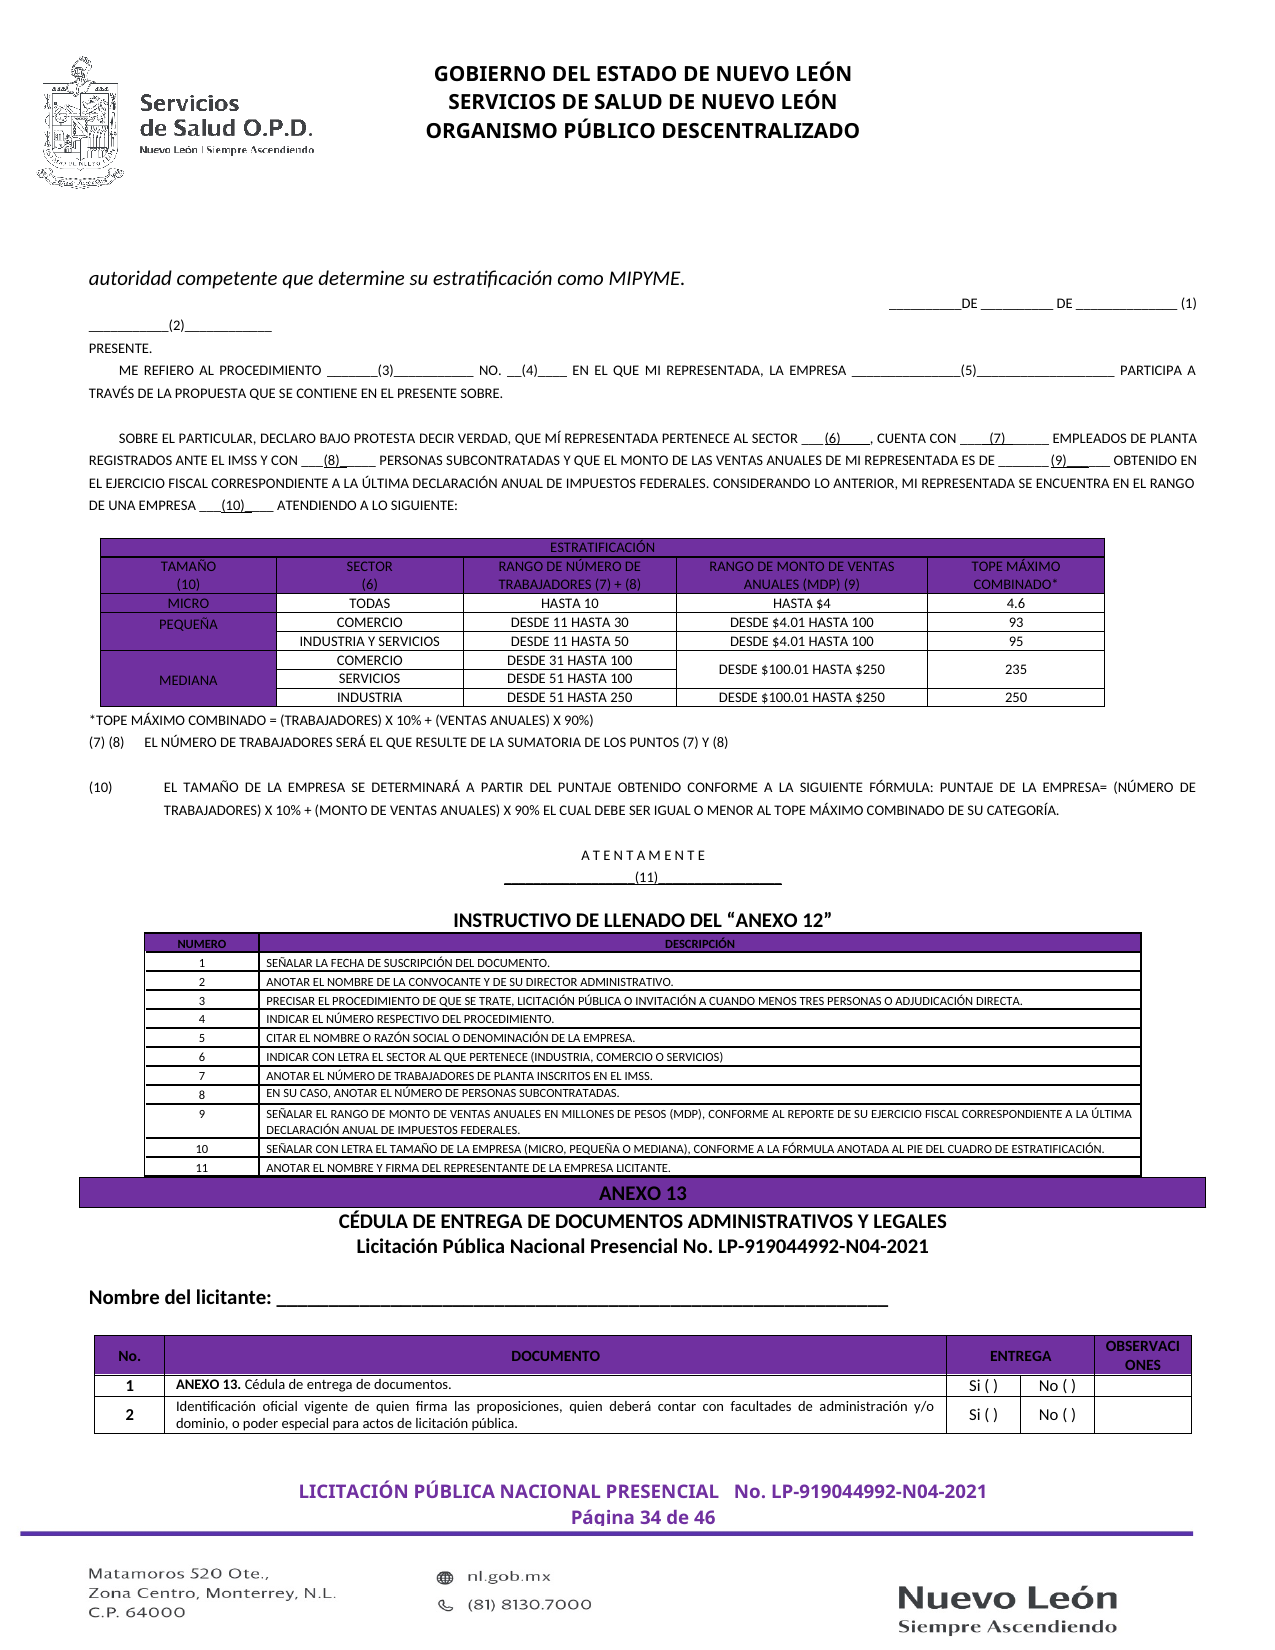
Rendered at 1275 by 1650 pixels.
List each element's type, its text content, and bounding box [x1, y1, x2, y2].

picture [15, 1526, 1193, 1639]
table_cell No ( ) [1021, 1397, 1094, 1433]
table_cell TOPE MÁXIMO COMBINADO* [928, 558, 1104, 593]
table_header NUMERO [145, 934, 258, 951]
table_cell 7 [145, 1066, 258, 1084]
table_header ENTREGA [947, 1336, 1094, 1374]
table_cell EN SU CASO, ANOTAR EL NÚMERO DE PERSONAS SUBCONTRATADAS. [260, 1086, 1140, 1103]
table_cell INDICAR CON LETRA EL SECTOR AL QUE PERTENECE (INDUSTRIA, COMERCIO O SERVICIOS) [260, 1048, 1140, 1065]
table_cell ANOTAR EL NOMBRE DE LA CONVOCANTE Y DE SU DIRECTOR ADMINISTRATIVO. [260, 972, 1140, 989]
table_cell INDUSTRIA Y SERVICIOS [277, 632, 463, 650]
table_cell Si ( ) [947, 1397, 1020, 1433]
table_cell 11 [145, 1157, 258, 1175]
text __________DE __________ DE ______________ (1) [89, 290, 1197, 313]
table_cell DESDE 51 HASTA 250 [464, 689, 676, 706]
text *TOPE MÁXIMO COMBINADO = (TRABAJADORES) X 10% + (VENTAS ANUALES) X 90%) [89, 707, 1197, 730]
table_cell 10 [145, 1138, 258, 1156]
table_cell CITAR EL NOMBRE O RAZÓN SOCIAL O DENOMINACIÓN DE LA EMPRESA. [260, 1029, 1140, 1046]
table_cell ANEXO 13. Cédula de entrega de documentos. [165, 1376, 946, 1396]
table_cell [1095, 1397, 1191, 1433]
table_cell MICRO [101, 594, 276, 612]
table_cell ANOTAR EL NOMBRE Y FIRMA DEL REPRESENTANTE DE LA EMPRESA LICITANTE. [260, 1158, 1140, 1175]
text ANEXO 13 [80, 1178, 1205, 1207]
table_cell TODAS [277, 594, 463, 612]
table_header OBSERVACIONES [1095, 1336, 1191, 1374]
text Licitación Pública Nacional Presencial No. LP-919044992-N04-2021 [89, 1234, 1197, 1259]
table_cell 93 [928, 613, 1104, 631]
table_cell HASTA 10 [464, 594, 676, 612]
text __________________(11)_________________ [89, 865, 1197, 887]
table_cell INDICAR EL NÚMERO RESPECTIVO DEL PROCEDIMIENTO. [260, 1010, 1140, 1027]
table_cell COMERCIO [277, 613, 463, 631]
table_cell 6 [145, 1047, 258, 1065]
table_cell DESDE 51 HASTA 100 [464, 670, 676, 687]
table_cell Si ( ) [947, 1376, 1020, 1396]
table_cell 235 [928, 651, 1104, 687]
table_cell 95 [928, 632, 1104, 650]
table_cell SEÑALAR LA FECHA DE SUSCRIPCIÓN DEL DOCUMENTO. [260, 953, 1140, 970]
table_cell SEÑALAR CON LETRA EL TAMAÑO DE LA EMPRESA (MICRO, PEQUEÑA O MEDIANA), CONFORME A LA FÓRMULA ANOTADA AL PIE DEL CUADRO DE ESTRATIFICACIÓN. [260, 1139, 1140, 1156]
table_cell Identificación oficial vigente de quien firma las proposiciones, quien deberá contar con facultades de administración y/o dominio, o poder especial para actos de licitación pública. [165, 1397, 946, 1433]
table_cell DESDE 11 HASTA 50 [464, 632, 676, 650]
table_cell RANGO DE NÚMERO DE TRABAJADORES (7) + (8) [464, 558, 676, 593]
table_cell ANOTAR EL NÚMERO DE TRABAJADORES DE PLANTA INSCRITOS EN EL IMSS. [260, 1067, 1140, 1084]
table_header ESTRATIFICACIÓN [101, 539, 1104, 556]
table_cell 9 [145, 1104, 258, 1137]
table_cell 250 [928, 689, 1104, 706]
table_cell 8 [145, 1085, 258, 1103]
text (7) (8) EL NÚMERO DE TRABAJADORES SERÁ EL QUE RESULTE DE LA SUMATORIA DE LOS PUNTOS (7) Y (8) [89, 730, 1197, 752]
table_cell RANGO DE MONTO DE VENTAS ANUALES (MDP) (9) [677, 558, 927, 593]
text INSTRUCTIVO DE LLENADO DEL “ANEXO 12” [89, 910, 1197, 932]
table_cell DESDE $100.01 HASTA $250 [677, 651, 927, 687]
text ME REFIERO AL PROCEDIMIENTO _______(3)___________ NO. __(4)____ EN EL QUE MI REPRESENTADA, LA EMPRESA _______________(5)___________________ PARTICIPA A TRAVÉS DE LA PROPUESTA QUE SE CONTIENE EN EL PRESENTE SOBRE. [89, 358, 1197, 403]
table_cell [1095, 1376, 1191, 1396]
table_cell HASTA $4 [677, 594, 927, 612]
table_cell PRECISAR EL PROCEDIMIENTO DE QUE SE TRATE, LICITACIÓN PÚBLICA O INVITACIÓN A CUANDO MENOS TRES PERSONAS O ADJUDICACIÓN DIRECTA. [260, 991, 1140, 1008]
table_cell DESDE $4.01 HASTA 100 [677, 632, 927, 650]
table_cell DESDE 11 HASTA 30 [464, 613, 676, 631]
table_cell SECTOR (6) [277, 558, 463, 593]
table_cell 4.6 [928, 594, 1104, 612]
table_cell TAMAÑO (10) [101, 558, 276, 593]
table_cell DESDE 31 HASTA 100 [464, 651, 676, 668]
table_header DESCRIPCIÓN [260, 934, 1140, 951]
table_cell DESDE $4.01 HASTA 100 [677, 613, 927, 631]
text Nombre del licitante: ___________________________________________________________ [89, 1284, 1197, 1310]
table_cell 2 [95, 1397, 164, 1433]
picture [2, 0, 348, 245]
table_cell MEDIANA [101, 651, 276, 706]
table_cell 4 [145, 1009, 258, 1027]
table_cell No ( ) [1021, 1376, 1094, 1396]
table_cell SERVICIOS [277, 670, 463, 687]
text ___________(2)____________ PRESENTE. [89, 313, 1197, 358]
table_header DOCUMENTO [165, 1336, 946, 1374]
table_cell COMERCIO [277, 651, 463, 668]
table_header No. [95, 1336, 164, 1374]
table_cell DESDE $100.01 HASTA $250 [677, 689, 927, 706]
table_cell 3 [145, 990, 258, 1008]
text A T E N T A M E N T E [89, 842, 1197, 865]
table_cell 2 [145, 971, 258, 989]
table_cell 1 [95, 1376, 164, 1396]
table_cell 5 [145, 1028, 258, 1046]
table_cell 1 [145, 952, 258, 970]
table_cell SEÑALAR EL RANGO DE MONTO DE VENTAS ANUALES EN MILLONES DE PESOS (MDP), CONFORME AL REPORTE DE SU EJERCICIO FISCAL CORRESPONDIENTE A LA ÚLTIMA DECLARACIÓN ANUAL DE IMPUESTOS FEDERALES. [260, 1105, 1140, 1137]
table_cell INDUSTRIA [277, 689, 463, 706]
text SOBRE EL PARTICULAR, DECLARO BAJO PROTESTA DECIR VERDAD, QUE MÍ REPRESENTADA PERTENECE AL SECTOR ___(6)____, CUENTA CON ____(7)______ EMPLEADOS DE PLANTA REGISTRADOS ANTE EL IMSS Y CON ___(8)_____ PERSONAS SUBCONTRATADAS Y QUE EL MONTO DE LAS VENTAS ANUALES DE MI REPRESENTADA ES DE _______(9)______ OBTENIDO EN EL EJERCICIO FISCAL CORRESPONDIENTE A LA ÚLTIMA DECLARACIÓN ANUAL DE IMPUESTOS FEDERALES. CONSIDERANDO LO ANTERIOR, MI REPRESENTADA SE ENCUENTRA EN EL RANGO DE UNA EMPRESA ___(10)____ ATENDIENDO A LO SIGUIENTE: [89, 425, 1197, 515]
list EL TAMAÑO DE LA EMPRESA SE DETERMINARÁ A PARTIR DEL PUNTAJE OBTENIDO CONFORME A LA SIGUIENTE FÓRMULA: PUNTAJE DE LA EMPRESA= (NÚMERO DE TRABAJADORES) X 10% + (MONTO DE VENTAS ANUALES) X 90% EL CUAL DEBE SER IGUAL O MENOR AL TOPE MÁXIMO COMBINADO DE SU CATEGORÍA. [89, 775, 1197, 820]
table_cell PEQUEÑA [101, 613, 276, 650]
text CÉDULA DE ENTREGA DE DOCUMENTOS ADMINISTRATIVOS Y LEGALES [89, 1208, 1197, 1234]
